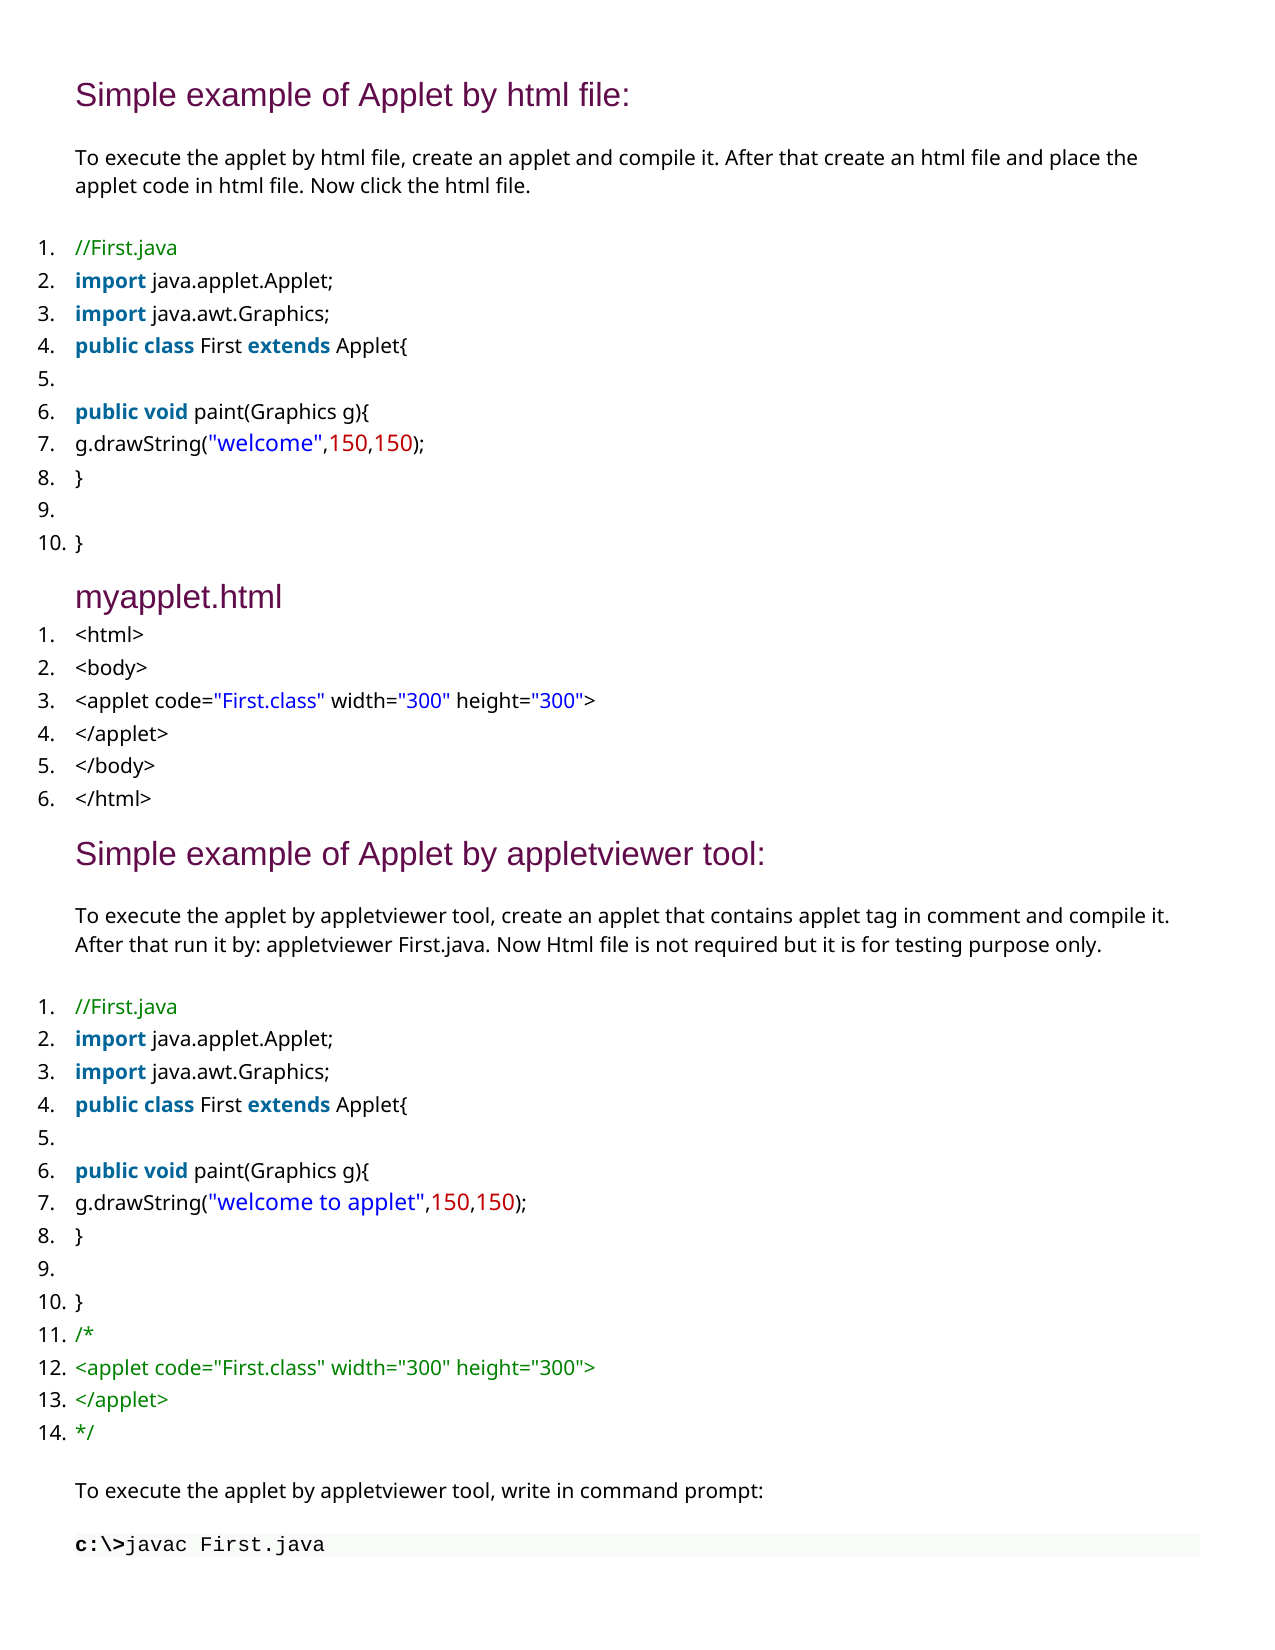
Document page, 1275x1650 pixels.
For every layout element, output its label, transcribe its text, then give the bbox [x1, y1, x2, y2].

list <applet code="First.class" width="300" height="300"> [37, 682, 1200, 714]
list //First.java [37, 229, 1200, 261]
list public class First extends Applet{ [37, 1086, 1200, 1119]
list <html> [37, 616, 1200, 649]
list import java.awt.Graphics; [37, 1053, 1200, 1086]
list import java.applet.Applet; [37, 261, 1200, 294]
list public class First extends Applet{ [37, 327, 1200, 360]
text To execute the applet by appletviewer tool, create an applet that contains applet tag in comment and compile it. After that run it by: appletviewer First.java. Now Html file is not required but it is for testing purpose only. [75, 901, 1200, 958]
list } [37, 458, 1200, 491]
list //First.java [37, 987, 1200, 1020]
list </applet> [37, 714, 1200, 747]
list } [37, 1283, 1200, 1316]
list </body> [37, 747, 1200, 780]
list </applet> [37, 1381, 1200, 1414]
list <applet code="First.class" width="300" height="300"> [37, 1348, 1200, 1381]
list */ [37, 1414, 1200, 1447]
list } [37, 524, 1200, 557]
list <body> [37, 649, 1200, 682]
text c:\>javac First.java [75, 1533, 1200, 1557]
list public void paint(Graphics g){ [37, 1151, 1200, 1184]
list /* [37, 1316, 1200, 1348]
text To execute the applet by html file, create an applet and compile it. After that create an html file and place the applet code in html file. Now click the html file. [75, 143, 1200, 199]
list } [37, 1217, 1200, 1250]
subtitle Simple example of Applet by appletviewer tool: [75, 834, 1200, 872]
text To execute the applet by appletviewer tool, write in command prompt: [75, 1476, 1200, 1504]
list public void paint(Graphics g){ [37, 393, 1200, 426]
list g.drawString("welcome",150,150); [37, 426, 1200, 458]
subtitle myapplet.html [75, 578, 1200, 616]
list import java.applet.Applet; [37, 1020, 1200, 1053]
list g.drawString("welcome to applet",150,150); [37, 1184, 1200, 1217]
list </html> [37, 780, 1200, 813]
list import java.awt.Graphics; [37, 294, 1200, 327]
subtitle Simple example of Applet by html file: [75, 75, 1200, 113]
